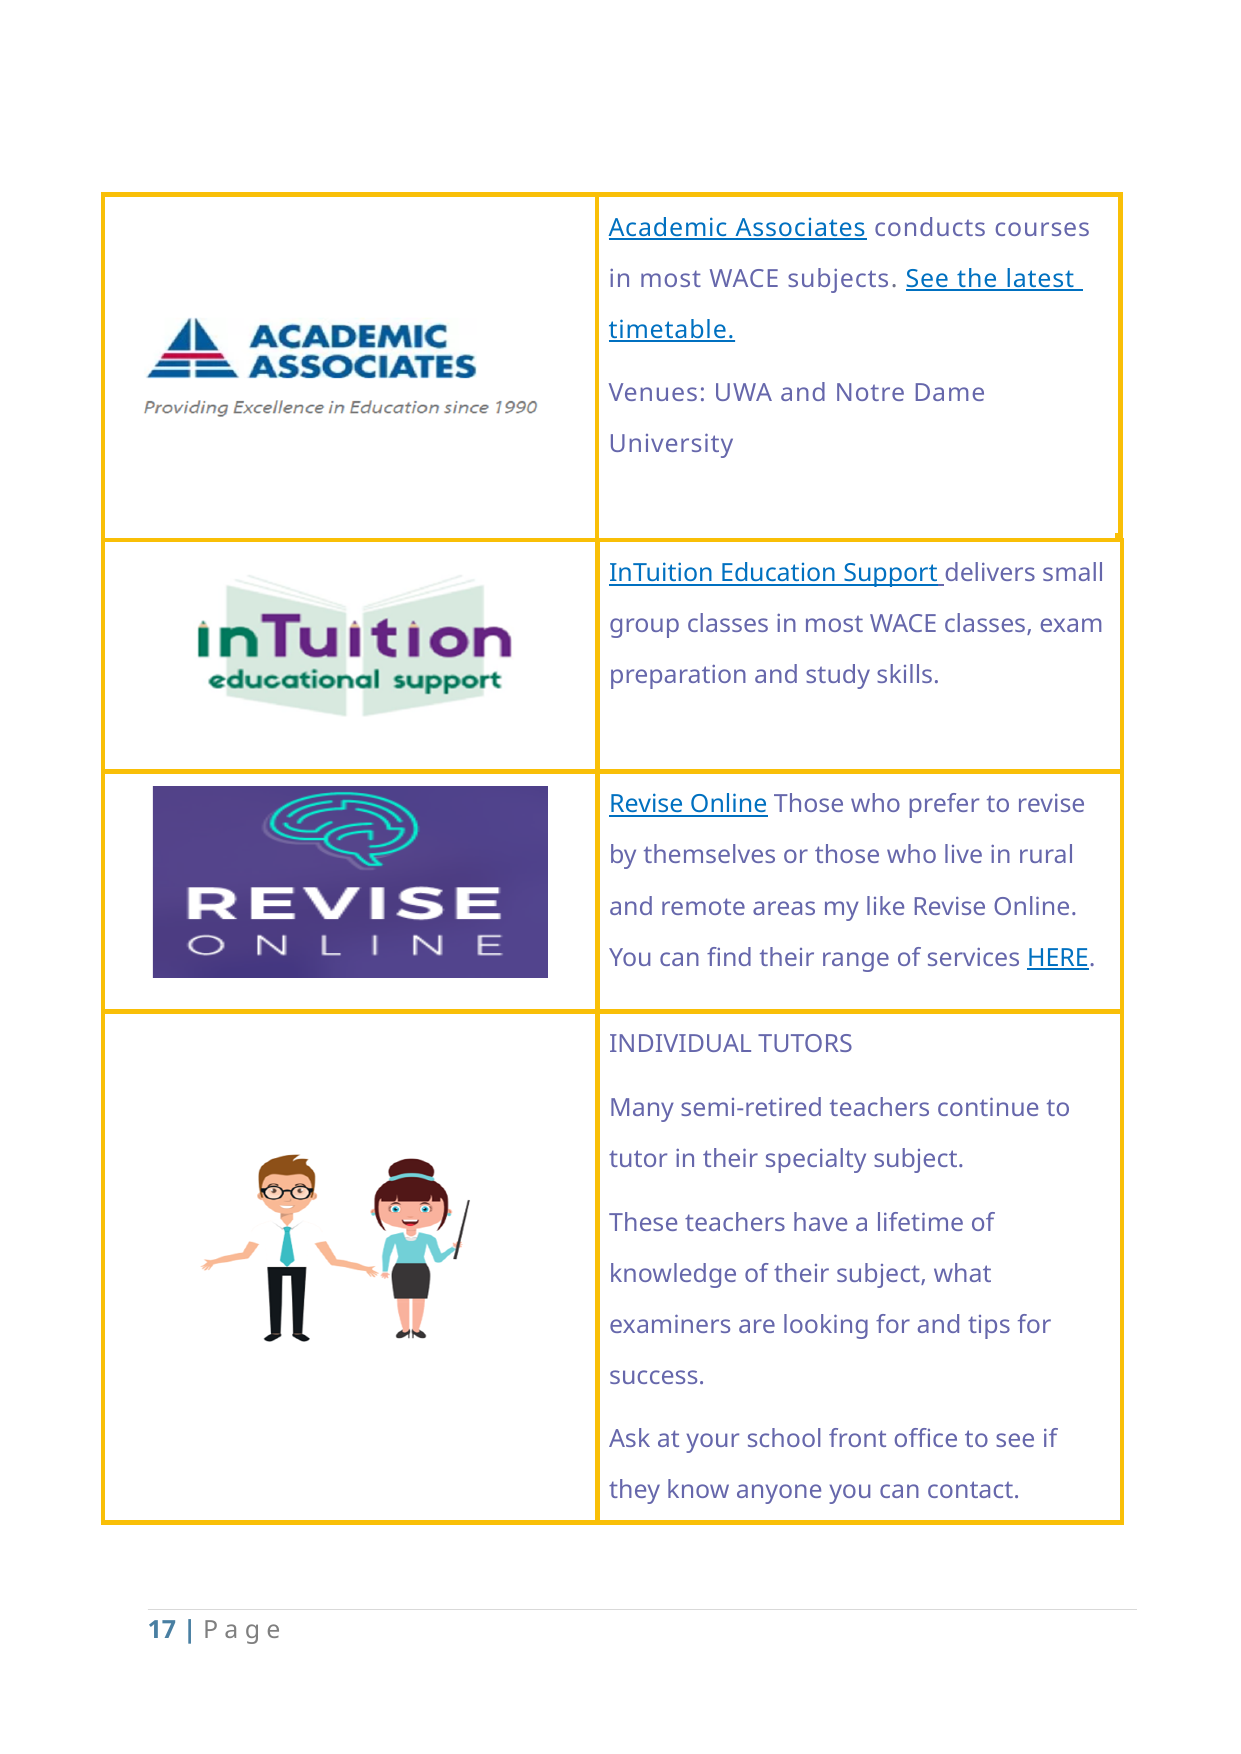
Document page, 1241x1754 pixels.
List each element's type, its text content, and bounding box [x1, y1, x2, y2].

table_cell Academic Associates conducts courses in most WACE subjects. See the latest timetable. Venues: UWA and Notre Dame University [599, 197, 1118, 538]
picture [152, 786, 548, 978]
picture [132, 295, 568, 435]
table_cell [105, 1014, 595, 1520]
table_cell [105, 542, 595, 769]
table_cell [105, 197, 595, 538]
table_cell [105, 774, 595, 1009]
table_cell INDIVIDUAL TUTORS Many semi-retired teachers continue to tutor in their specialty subject. These teachers have a lifetime of knowledge of their subject, what examiners are looking for and tips for success. Ask at your school front office to see if they know anyone you can contact. [600, 1014, 1120, 1520]
table_cell InTuition Education Support delivers small group classes in most WACE classes, exam preparation and study skills. [600, 542, 1120, 769]
picture [157, 558, 544, 734]
picture [177, 1144, 529, 1371]
table_cell Revise Online Those who prefer to revise by themselves or those who live in rural and remote areas my like Revise Online. You can find their range of services HERE. [600, 774, 1120, 1009]
